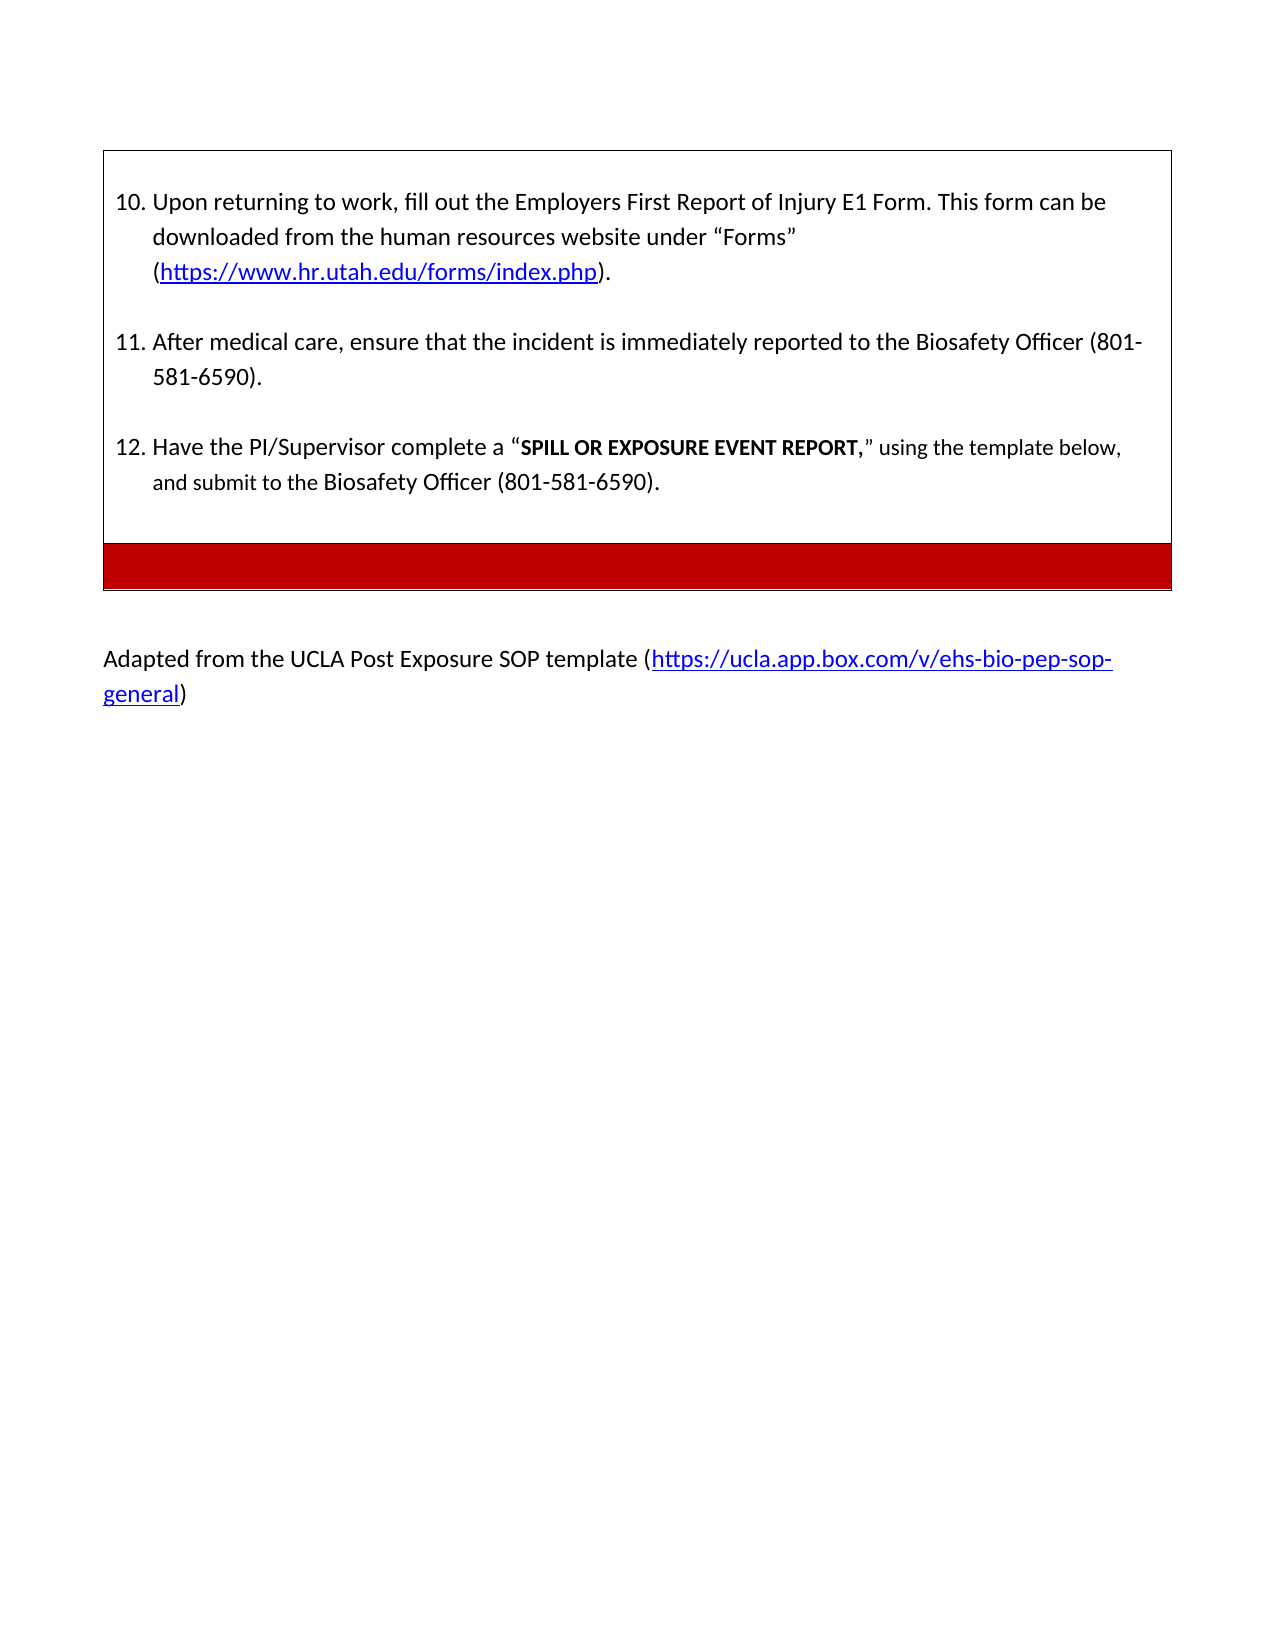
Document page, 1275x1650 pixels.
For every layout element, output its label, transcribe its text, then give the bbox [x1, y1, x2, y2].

table_cell [104, 544, 1171, 589]
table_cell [104, 151, 1171, 543]
text Adapted from the UCLA Post Exposure SOP template (https://ucla.app.box.com/v/ehs-bio-pep-sop-general) [103, 644, 1172, 709]
